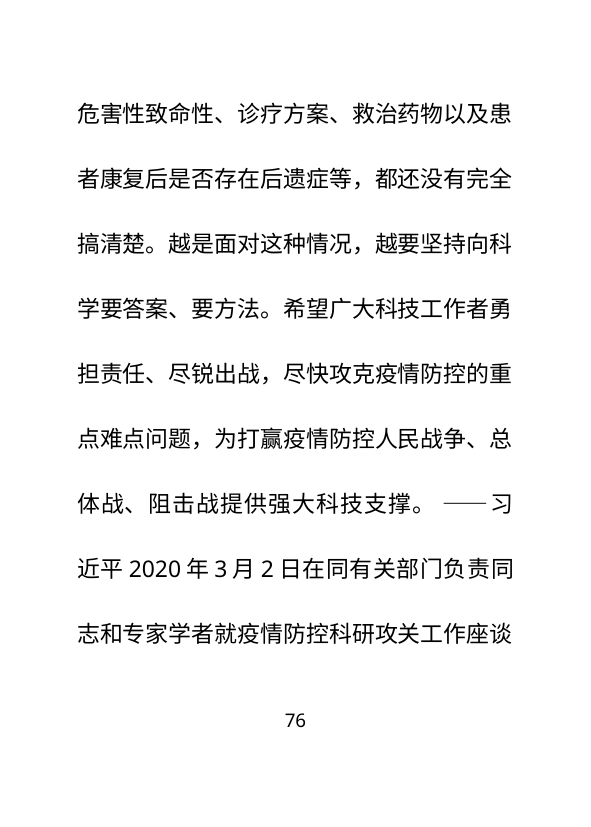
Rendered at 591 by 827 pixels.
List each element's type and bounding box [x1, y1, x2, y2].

text [77, 80, 514, 665]
